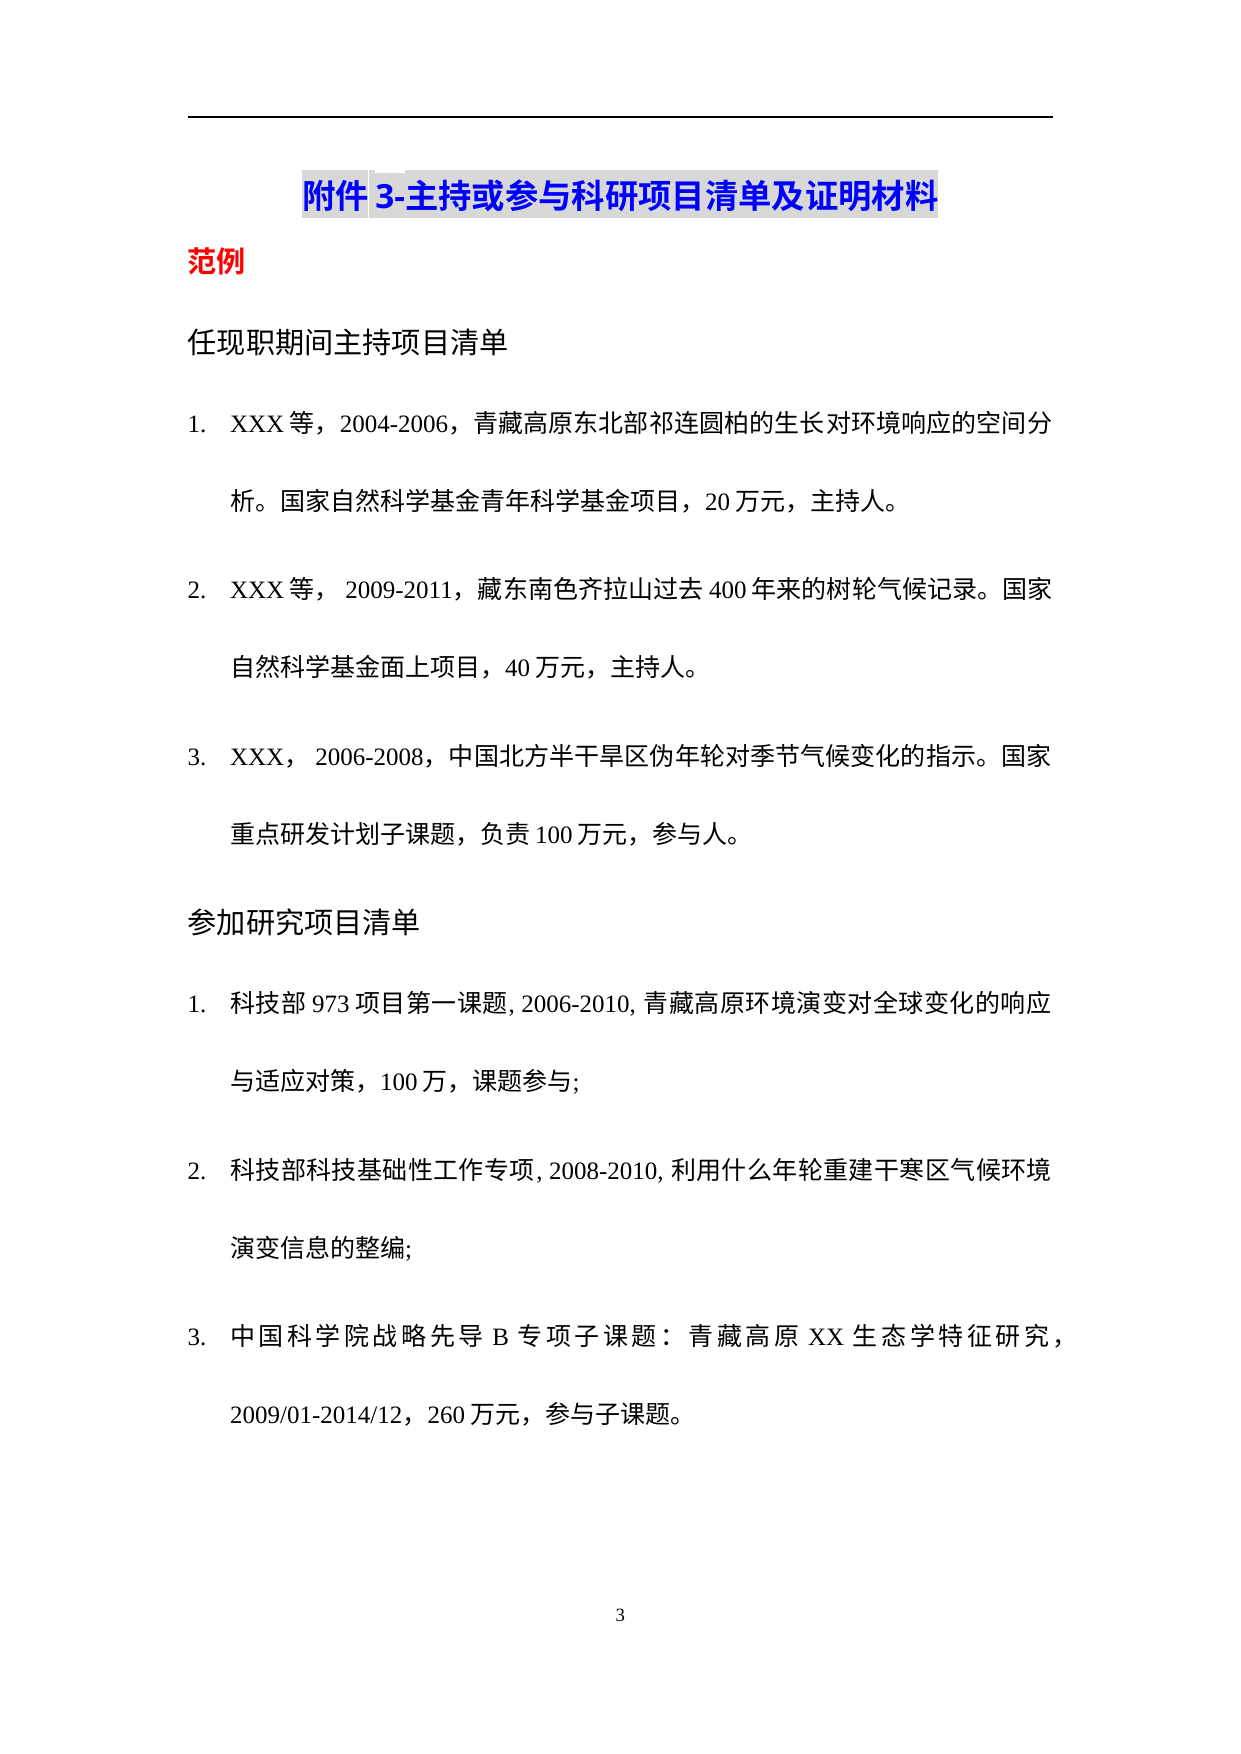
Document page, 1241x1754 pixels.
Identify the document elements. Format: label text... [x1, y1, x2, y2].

list 中国科学院战略先导B专项子课题：青藏高原XX生态学特征研究，2009/01-2014/12，260万元，参与子课题。 [187, 1302, 1053, 1445]
text 参加研究项目清单 [187, 888, 1053, 953]
list XXX等， 2009-2011，藏东南色齐拉山过去400年来的树轮气候记录。国家自然科学基金面上项目，40万元，主持人。 [187, 556, 1053, 698]
list XXX， 2006-2008，中国北方半干旱区伪年轮对季节气候变化的指示。国家重点研发计划子课题，负责100万元，参与人。 [187, 722, 1053, 865]
list XXX等，2004-2006，青藏高原东北部祁连圆柏的生长对环境响应的空间分析。国家自然科学基金青年科学基金项目，20万元，主持人。 [187, 389, 1053, 532]
list 科技部科技基础性工作专项, 2008-2010, 利用什么年轮重建干寒区气候环境演变信息的整编; [187, 1136, 1053, 1279]
text 任现职期间主持项目清单 [187, 308, 1053, 373]
text 附件3-主持或参与科研项目清单及证明材料 [187, 162, 1053, 227]
list 科技部973项目第一课题, 2006-2010, 青藏高原环境演变对全球变化的响应与适应对策，100万，课题参与; [187, 969, 1053, 1112]
text 范例 [187, 227, 1053, 292]
